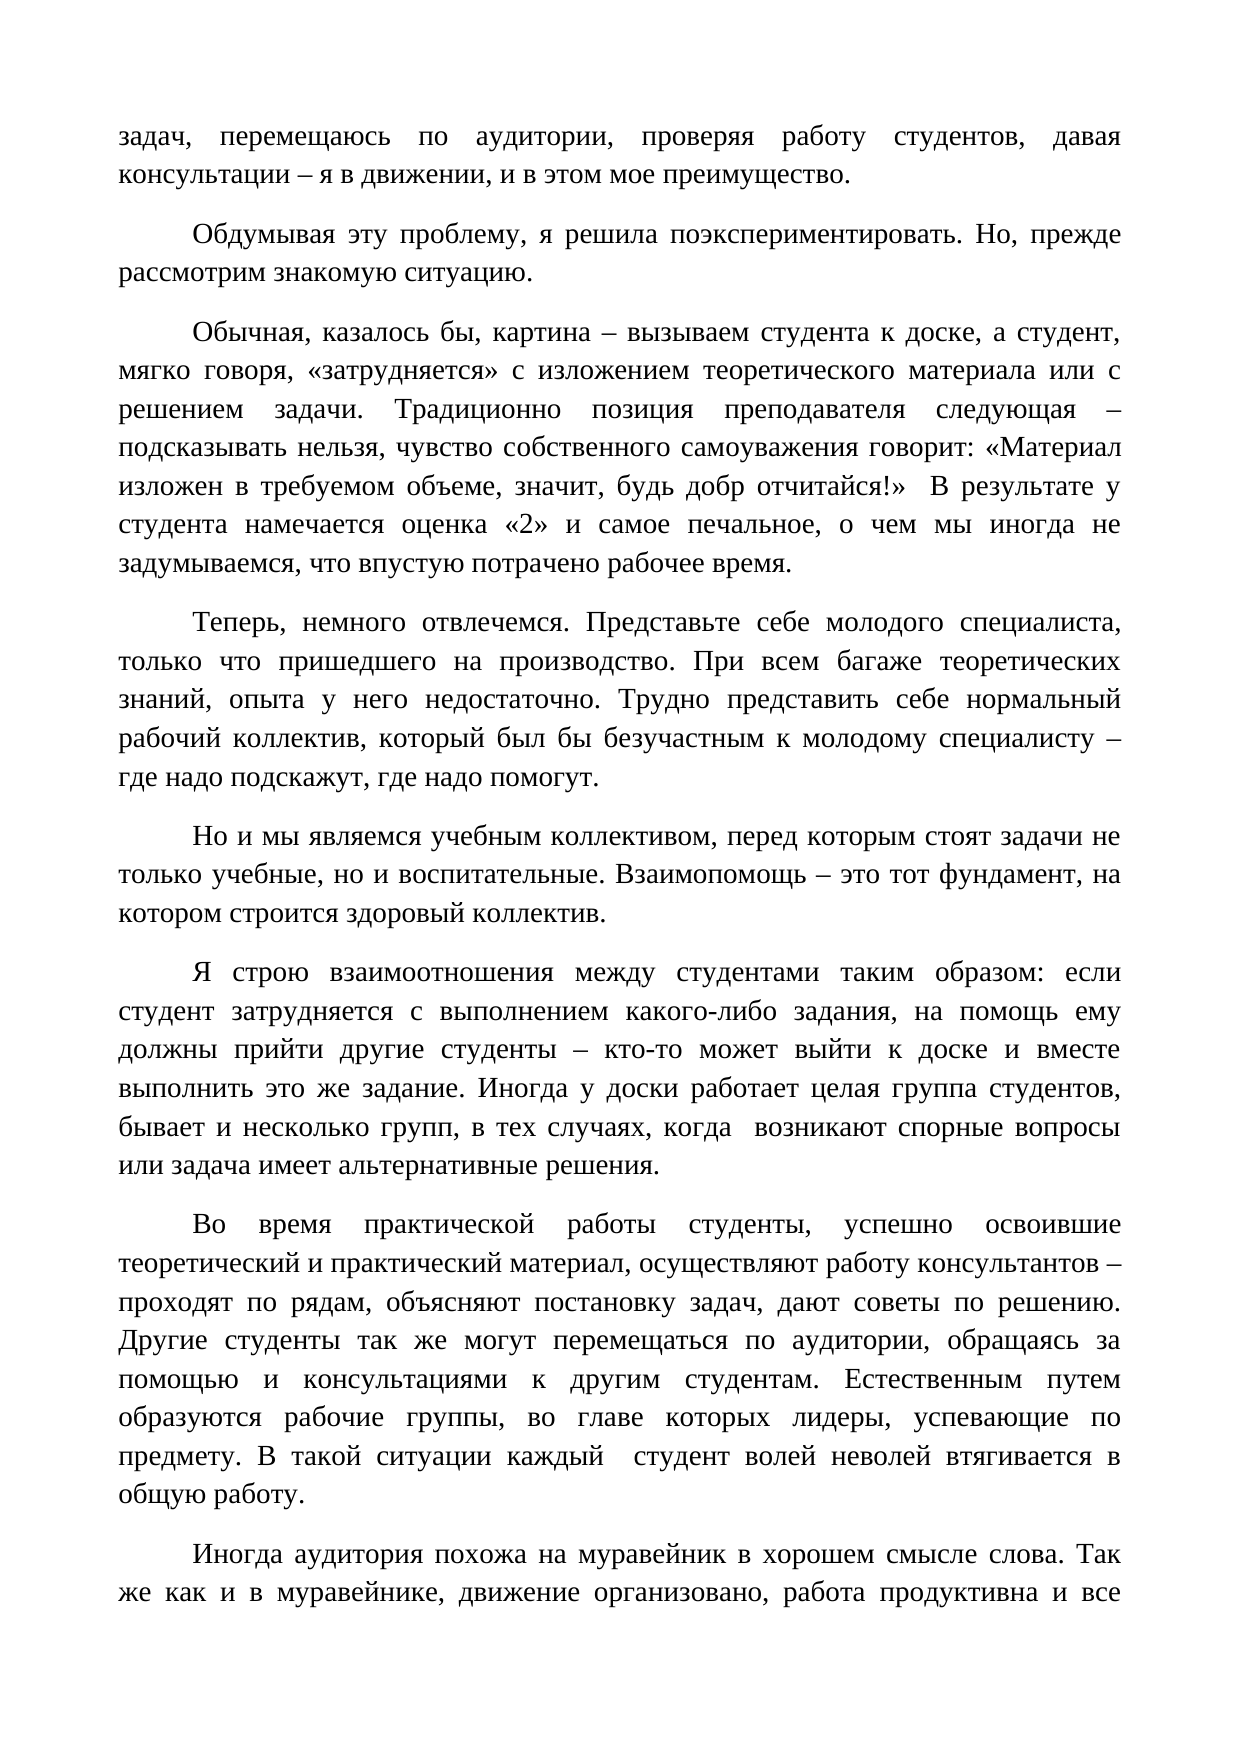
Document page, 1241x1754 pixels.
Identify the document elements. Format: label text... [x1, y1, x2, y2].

text Теперь, немного отвлечемся. Представьте себе молодого специалиста, только что пришедшего на производство. При всем багаже теоретических знаний, опыта у него недостаточно. Трудно представить себе нормальный рабочий коллектив, который был бы безучастным к молодому специалисту – где надо подскажут, где надо помогут. [118, 604, 1122, 792]
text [118, 118, 1122, 190]
text Обдумывая эту проблему, я решила поэкспериментировать. Но, прежде рассмотрим знакомую ситуацию. [118, 216, 1122, 288]
text Но и мы являемся учебным коллективом, перед которым стоят задачи не только учебные, но и воспитательные. Взаимопомощь – это тот фундамент, на котором строится здоровый коллектив. [118, 818, 1122, 929]
text Я строю взаимоотношения между студентами таким образом: если студент затрудняется с выполнением какого-либо задания, на помощь ему должны прийти другие студенты – кто-то может выйти к доске и вместе выполнить это же задание. Иногда у доски работает целая группа студентов, бывает и несколько групп, в тех случаях, когда возникают спорные вопросы или задача имеет альтернативные решения. [118, 954, 1122, 1181]
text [118, 1536, 1122, 1608]
text Обычная, казалось бы, картина – вызываем студента к доске, а студент, мягко говоря, «затрудняется» с изложением теоретического материала или с решением задачи. Традиционно позиция преподавателя следующая – подсказывать нельзя, чувство собственного самоуважения говорит: «Материал изложен в требуемом объеме, значит, будь добр отчитайся!» В результате у студента намечается оценка «2» и самое печальное, о чем мы иногда не задумываемся, что впустую потрачено рабочее время. [118, 314, 1122, 579]
text Во время практической работы студенты, успешно освоившие теоретический и практический материал, осуществляют работу консультантов – проходят по рядам, объясняют постановку задач, дают советы по решению. Другие студенты так же могут перемещаться по аудитории, обращаясь за помощью и консультациями к другим студентам. Естественным путем образуются рабочие группы, во главе которых лидеры, успевающие по предмету. В такой ситуации каждый студент волей неволей втягивается в общую работу. [118, 1207, 1122, 1510]
